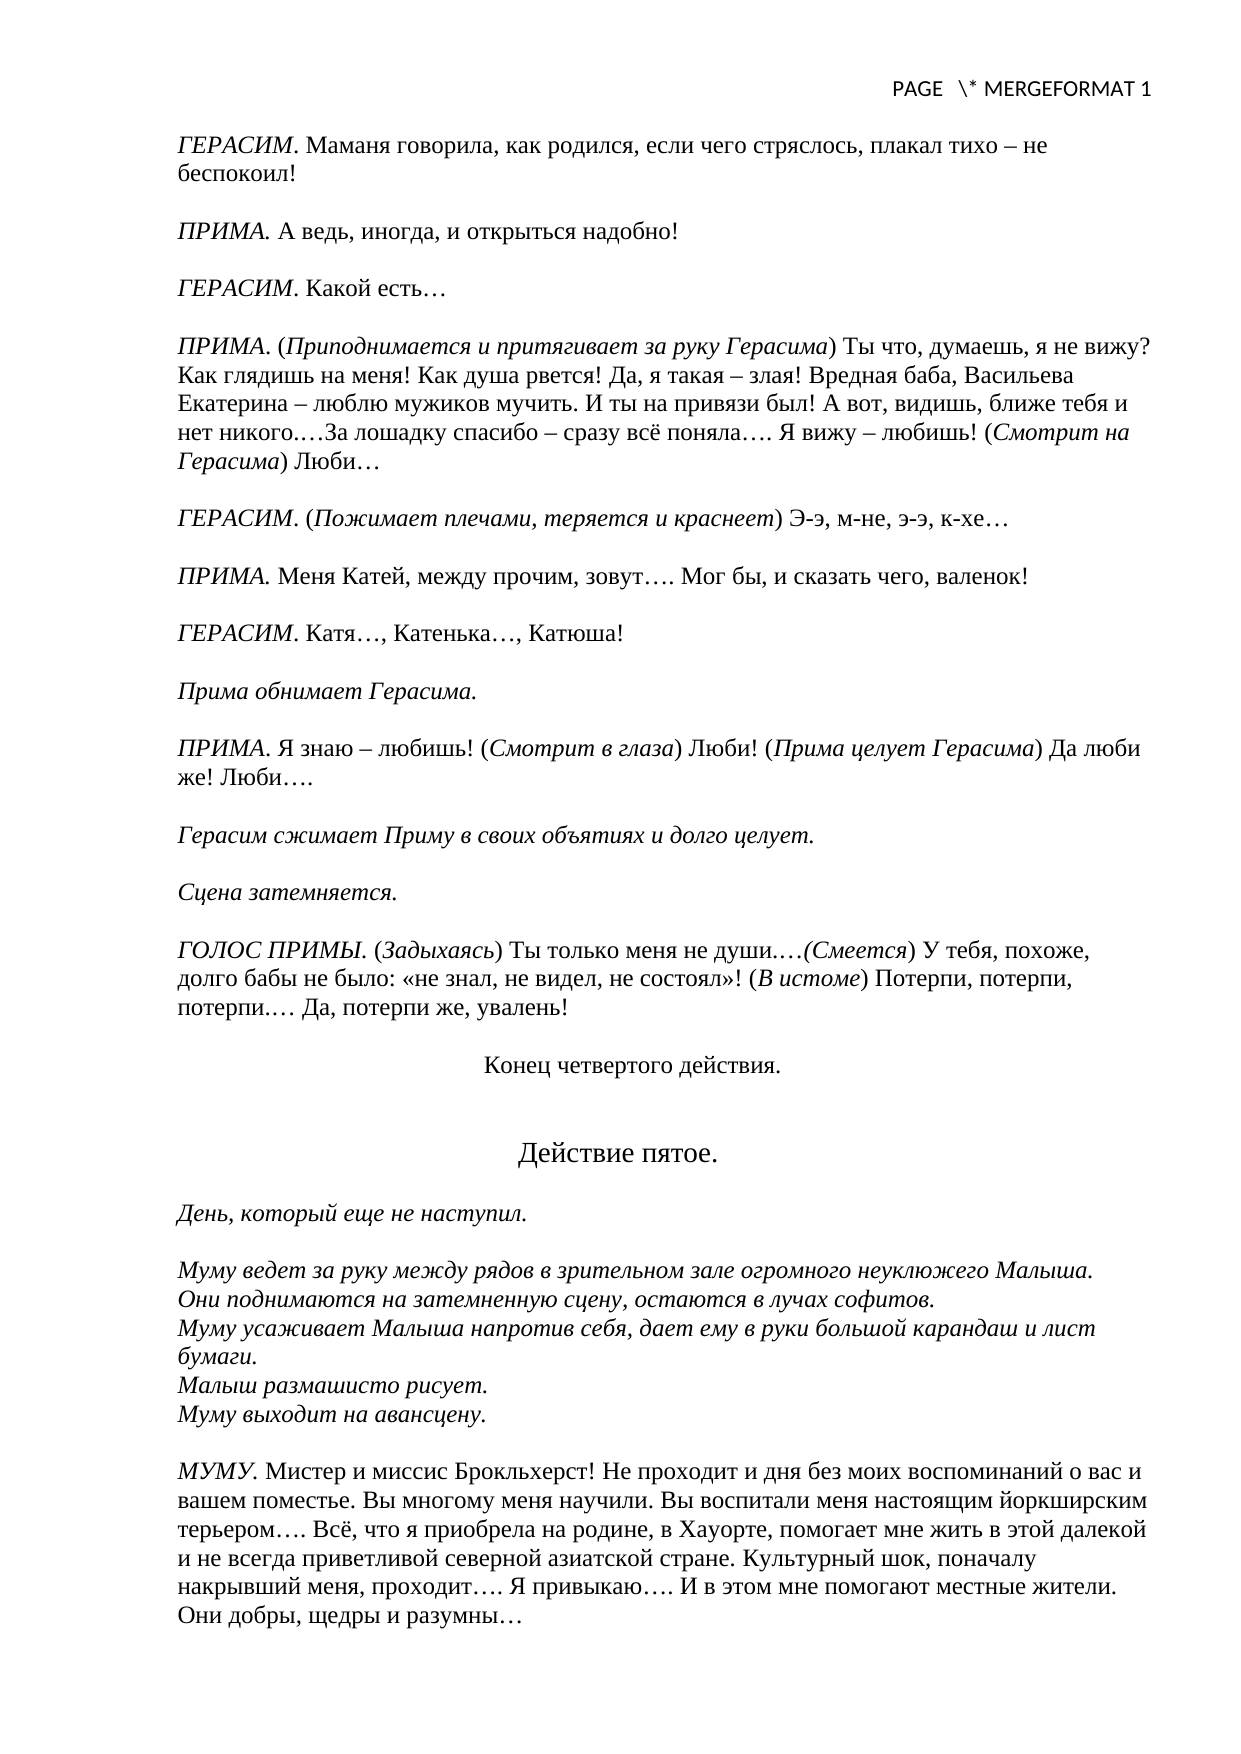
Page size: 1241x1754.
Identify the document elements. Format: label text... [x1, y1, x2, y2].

text Они поднимаются на затемненную сцену, остаются в лучах софитов. [177, 1284, 1152, 1313]
text ПРИМА. Меня Катей, между прочим, зовут…. Мог бы, и сказать чего, валенок! [177, 561, 1152, 590]
text ГЕРАСИМ. Какой есть… [177, 273, 1152, 302]
text ПРИМА. Я знаю – любишь! (Смотрит в глаза) Люби! (Прима целует Герасима) Да люби же! Люби…. [177, 733, 1152, 791]
text ГЕРАСИМ. Маманя говорила, как родился, если чего стряслось, плакал тихо – не беспокоил! [177, 130, 1152, 187]
text Конец четвертого действия. [177, 1050, 1152, 1078]
text День, который еще не наступил. [177, 1198, 1152, 1226]
text Муму ведет за руку между рядов в зрительном зале огромного неуклюжего Малыша. [177, 1255, 1152, 1284]
text ГЕРАСИМ. (Пожимает плечами, теряется и краснеет) Э-э, м-не, э-э, к-хе… [177, 503, 1152, 532]
text Сцена затемняется. [177, 877, 1152, 906]
text ГЕРАСИМ. Катя…, Катенька…, Катюша! [177, 618, 1152, 647]
text ПРИМА. А ведь, иногда, и открыться надобно! [177, 216, 1152, 245]
text Герасим сжимает Приму в своих объятиях и долго целует. [177, 820, 1152, 848]
text ПРИМА. (Приподнимается и притягивает за руку Герасима) Ты что, думаешь, я не вижу? Как глядишь на меня! Как душа рвется! Да, я такая – злая! Вредная баба, Васильева Екатерина – люблю мужиков мучить. И ты на привязи был! А вот, видишь, ближе тебя и нет никого.…За лошадку спасибо – сразу всё поняла…. Я вижу – любишь! (Смотрит на Герасима) Люби… [177, 331, 1152, 475]
text Действие пятое. [177, 1135, 1152, 1169]
text Муму усаживает Малыша напротив себя, дает ему в руки большой карандаш и лист бумаги. [177, 1313, 1152, 1370]
text Муму выходит на авансцену. [177, 1399, 1152, 1428]
text ГОЛОС ПРИМЫ. (Задыхаясь) Ты только меня не души.…(Смеется) У тебя, похоже, долго бабы не было: «не знал, не видел, не состоял»! (В истоме) Потерпи, потерпи, потерпи.… Да, потерпи же, увалень! [177, 935, 1152, 1021]
text Прима обнимает Герасима. [177, 676, 1152, 705]
text Малыш размашисто рисует. [177, 1370, 1152, 1399]
text МУМУ. Мистер и миссис Брокльхерст! Не проходит и дня без моих воспоминаний о вас и вашем поместье. Вы многому меня научили. Вы воспитали меня настоящим йоркширским терьером…. Всё, что я приобрела на родине, в Хауорте, помогает мне жить в этой далекой и не всегда приветливой северной азиатской стране. Культурный шок, поначалу накрывший меня, проходит…. Я привыкаю…. И в этом мне помогают местные жители. Они добры, щедры и разумны… [177, 1456, 1152, 1629]
